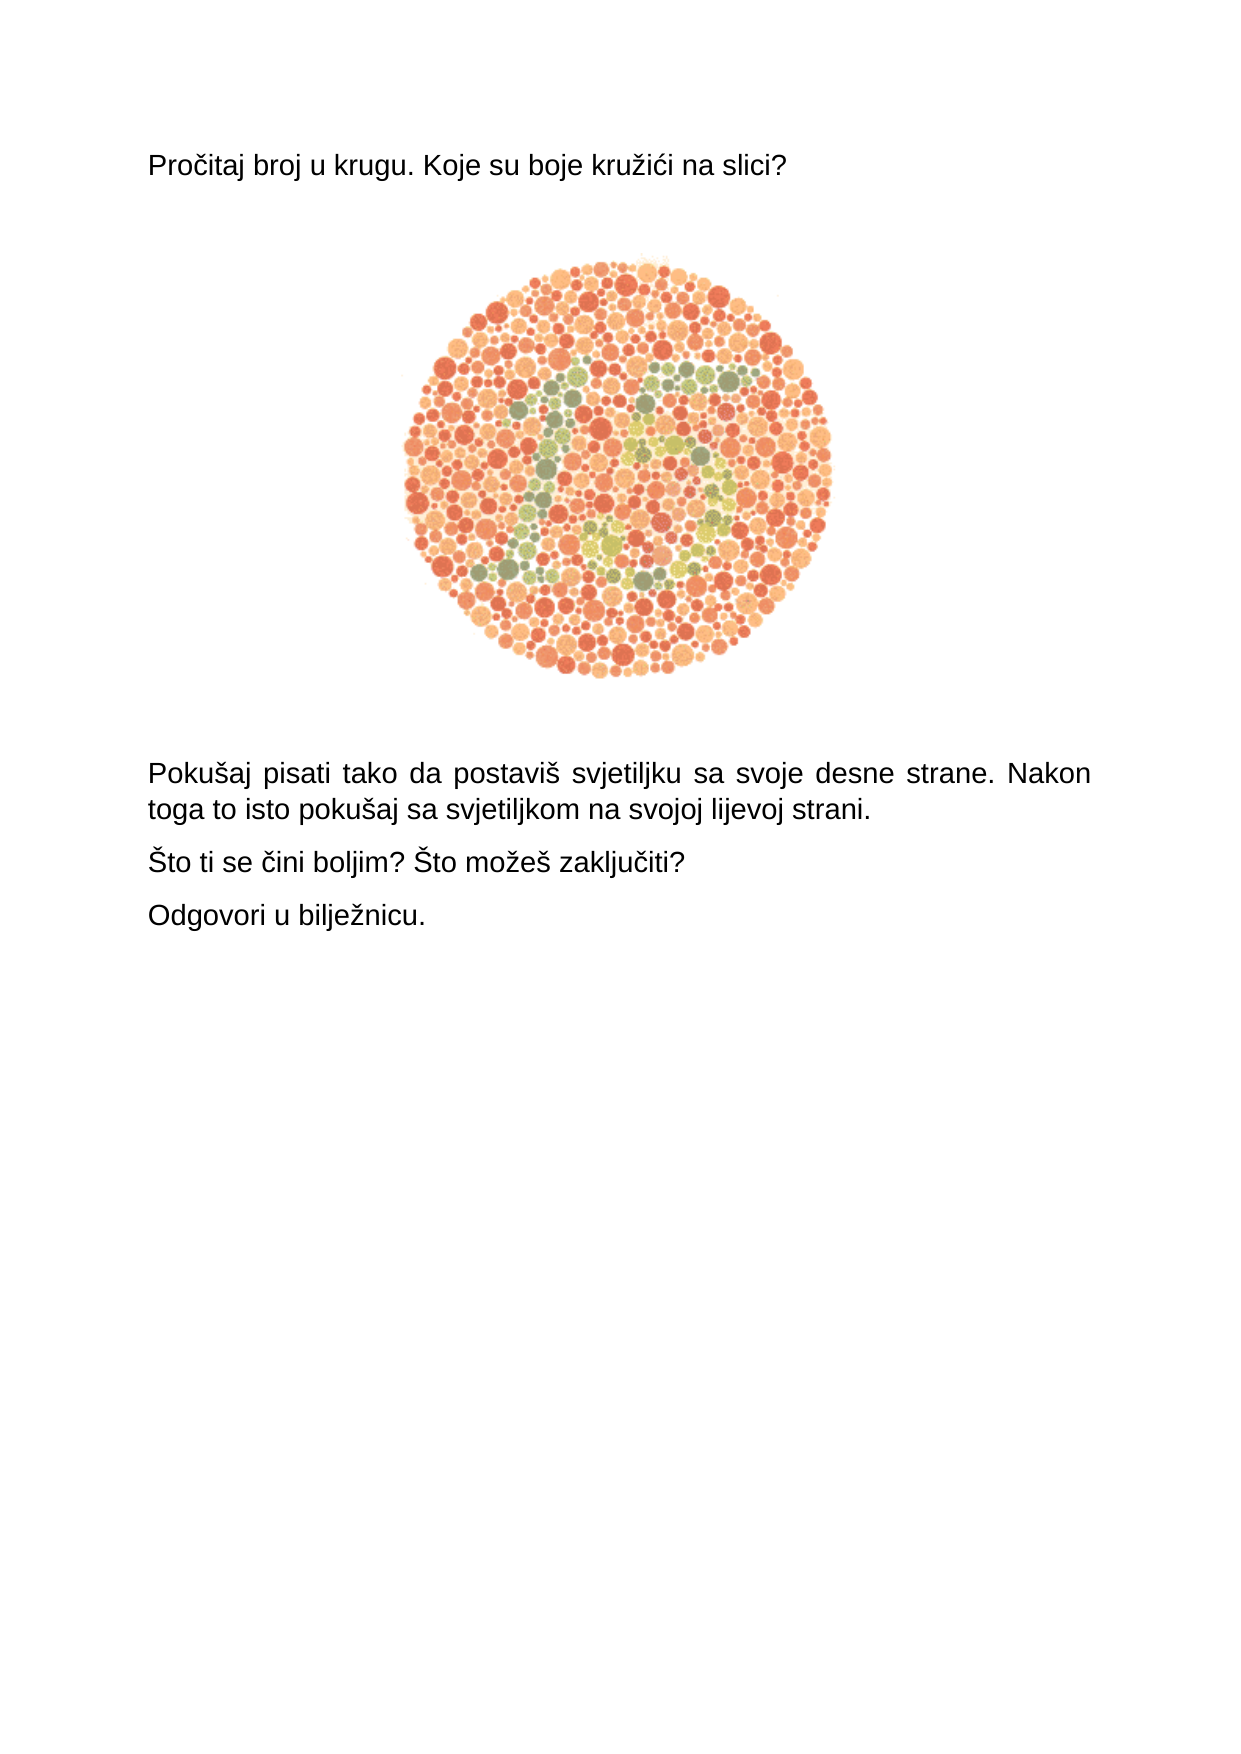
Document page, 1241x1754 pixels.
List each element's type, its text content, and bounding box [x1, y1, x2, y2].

text Odgovori u bilježnicu. [148, 898, 1093, 931]
text Pokušaj pisati tako da postaviš svjetiljku sa svoje desne strane. Nakon toga to isto pokušaj sa svjetiljkom na svojoj lijevoj strani. [148, 756, 1093, 826]
text Što ti se čini boljim? Što možeš zaključiti? [148, 845, 1093, 879]
picture [400, 253, 840, 685]
text Pročitaj broj u krugu. Koje su boje kružići na slici? [148, 148, 1093, 181]
